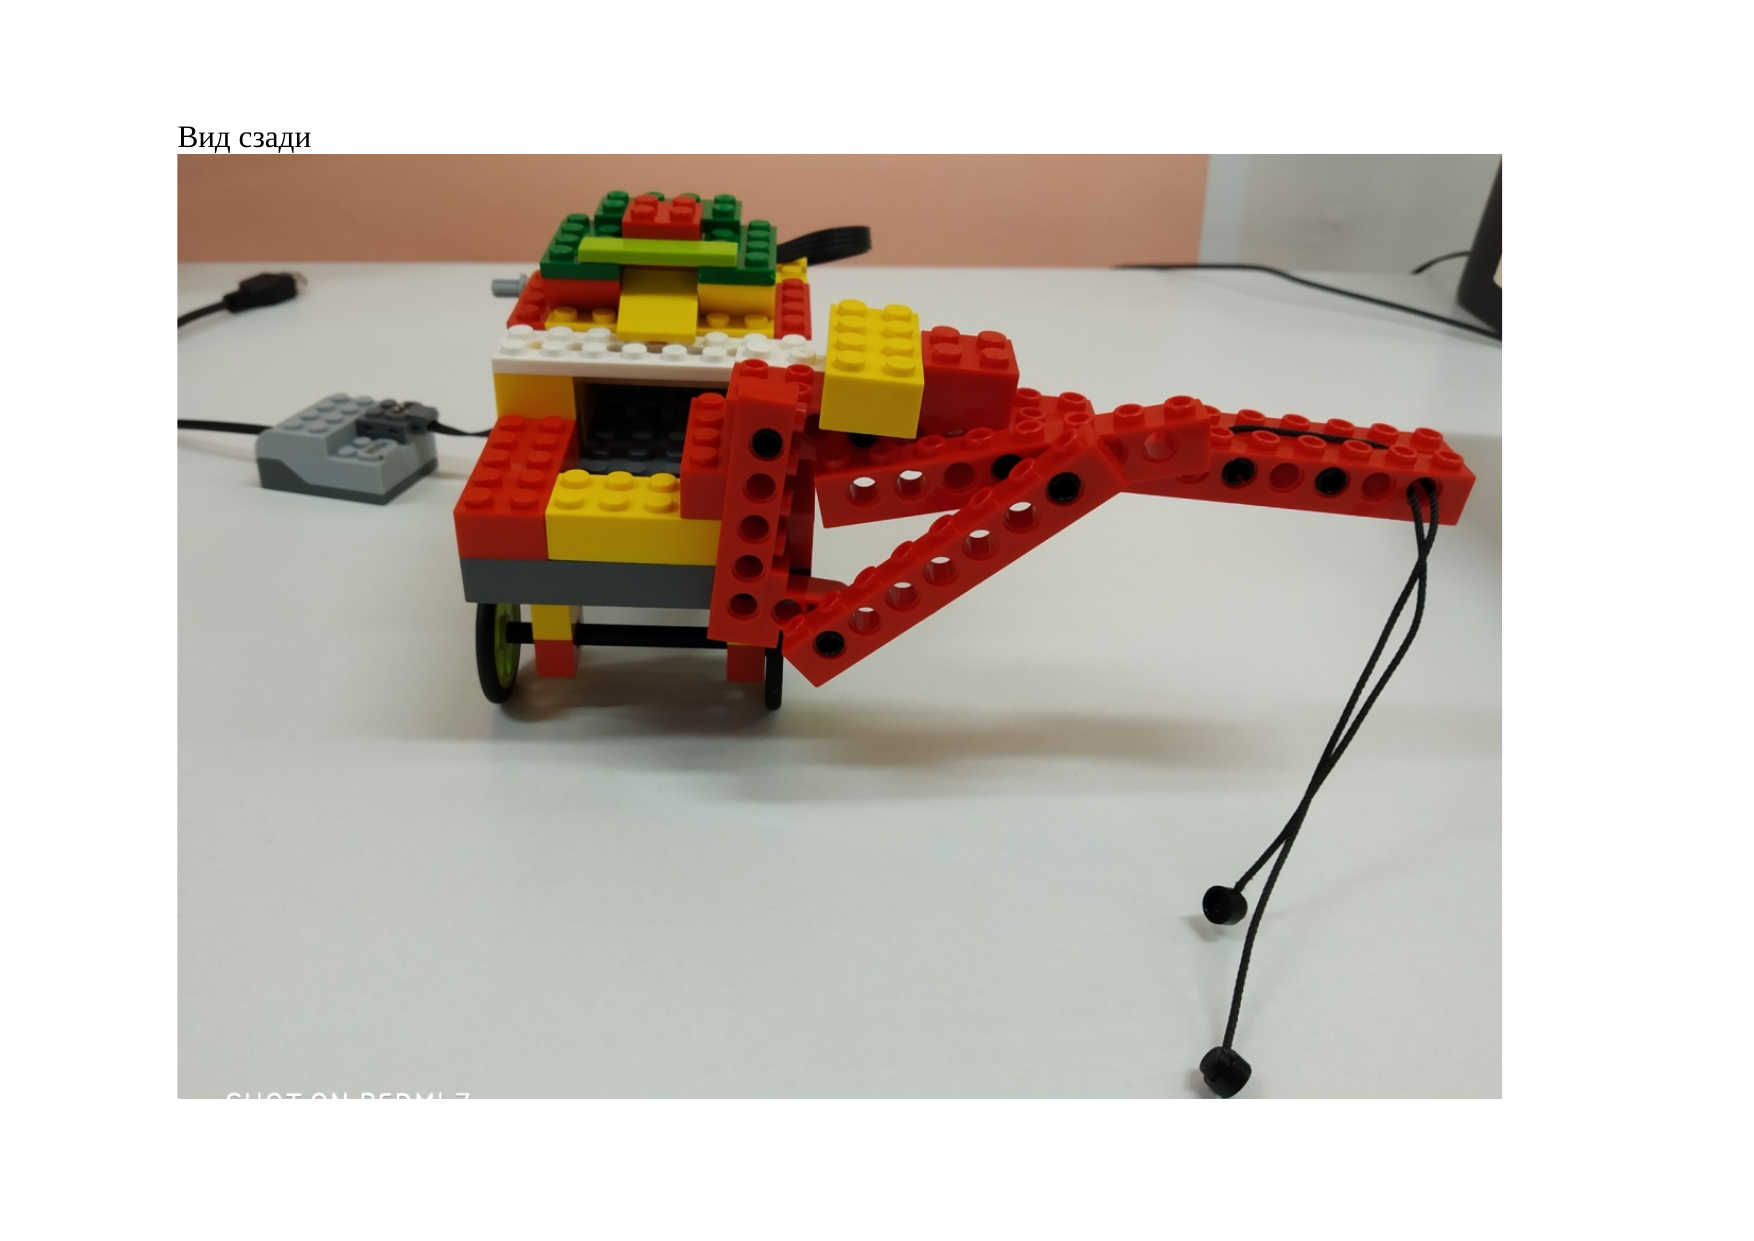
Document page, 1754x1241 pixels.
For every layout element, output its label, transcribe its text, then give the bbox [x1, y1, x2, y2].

picture [177, 154, 1503, 1099]
text Вид сзади [177, 118, 1695, 154]
